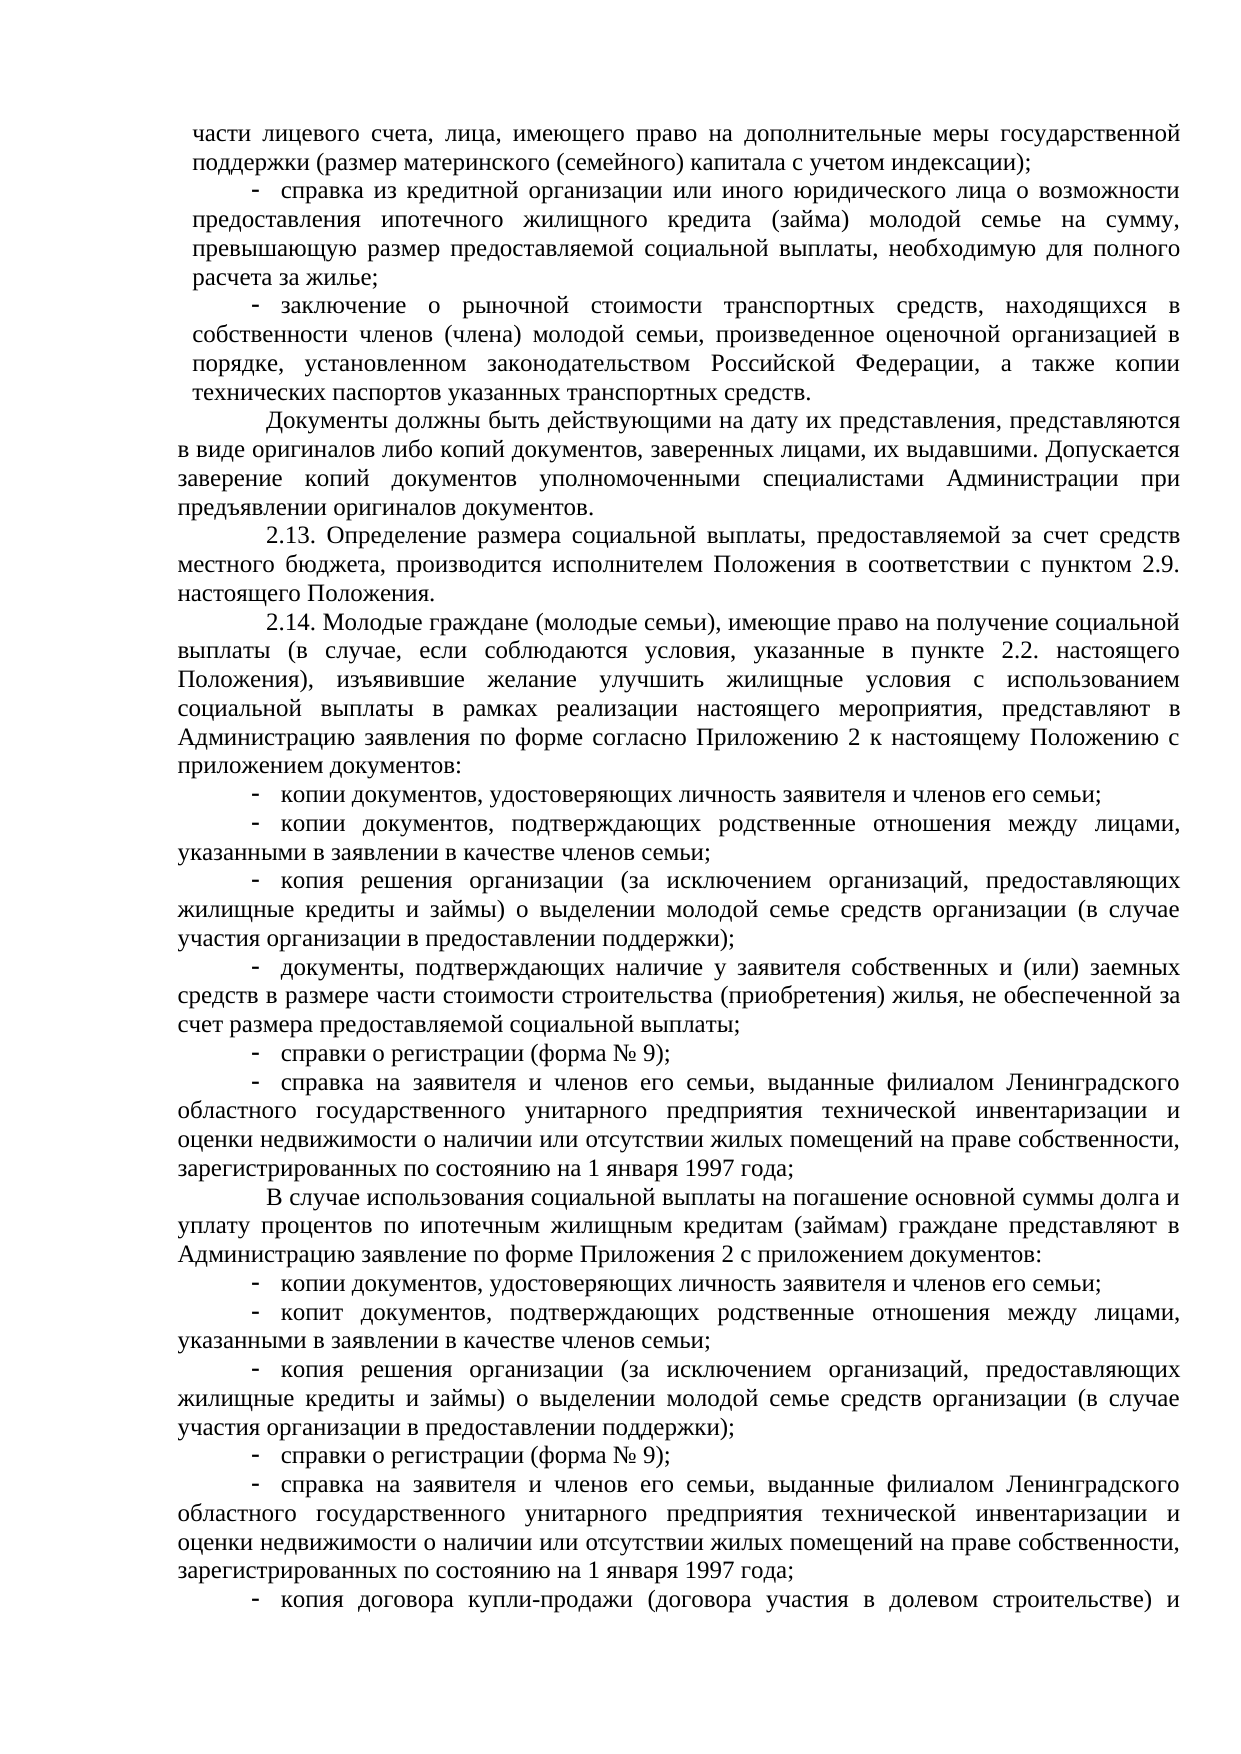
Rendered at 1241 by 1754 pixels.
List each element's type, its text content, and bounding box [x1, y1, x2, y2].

list копит документов, подтверждающих родственные отношения между лицами, указанными в заявлении в качестве членов семьи; [177, 1297, 1181, 1354]
list документы, подтверждающих наличие у заявителя собственных и (или) заемных средств в размере части стоимости строительства (приобретения) жилья, не обеспеченной за счет размера предоставляемой социальной выплаты; [177, 952, 1181, 1038]
text 2.14. Молодые граждане (молодые семьи), имеющие право на получение социальной выплаты (в случае, если соблюдаются условия, указанные в пункте 2.2. настоящего Положения), изъявившие желание улучшить жилищные условия с использованием социальной выплаты в рамках реализации настоящего мероприятия, представляют в Администрацию заявления по форме согласно Приложению 2 к настоящему Положению с приложением документов: [177, 607, 1181, 779]
text 2.13. Определение размера социальной выплаты, предоставляемой за счет средств местного бюджета, производится исполнителем Положения в соответствии с пунктом 2.9. настоящего Положения. [177, 521, 1181, 607]
list справки о регистрации (форма № 9); [177, 1038, 1181, 1067]
list копии документов, удостоверяющих личность заявителя и членов его семьи; [177, 1268, 1181, 1297]
list копия решения организации (за исключением организаций, предоставляющих жилищные кредиты и займы) о выделении молодой семье средств организации (в случае участия организации в предоставлении поддержки); [177, 1354, 1181, 1441]
list копия решения организации (за исключением организаций, предоставляющих жилищные кредиты и займы) о выделении молодой семье средств организации (в случае участия организации в предоставлении поддержки); [177, 866, 1181, 952]
list копии документов, подтверждающих родственные отношения между лицами, указанными в заявлении в качестве членов семьи; [177, 808, 1181, 866]
list копии документов, удостоверяющих личность заявителя и членов его семьи; [177, 779, 1181, 808]
text Документы должны быть действующими на дату их представления, представляются в виде оригиналов либо копий документов, заверенных лицами, их выдавшими. Допускается заверение копий документов уполномоченными специалистами Администрации при предъявлении оригиналов документов. [177, 406, 1181, 521]
list справка из кредитной организации или иного юридического лица о возможности предоставления ипотечного жилищного кредита (займа) молодой семье на сумму, превышающую размер предоставляемой социальной выплаты, необходимую для полного расчета за жилье; [192, 176, 1181, 291]
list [177, 1584, 1181, 1613]
list заключение о рыночной стоимости транспортных средств, находящихся в собственности членов (члена) молодой семьи, произведенное оценочной организацией в порядке, установленном законодательством Российской Федерации, а также копии технических паспортов указанных транспортных средств. [192, 291, 1181, 406]
list справка на заявителя и членов его семьи, выданные филиалом Ленинградского областного государственного унитарного предприятия технической инвентаризации и оценки недвижимости о наличии или отсутствии жилых помещений на праве собственности, зарегистрированных по состоянию на 1 января 1997 года; [177, 1469, 1181, 1584]
text В случае использования социальной выплаты на погашение основной суммы долга и уплату процентов по ипотечным жилищным кредитам (займам) граждане представляют в Администрацию заявление по форме Приложения 2 с приложением документов: [177, 1182, 1181, 1268]
list справка на заявителя и членов его семьи, выданные филиалом Ленинградского областного государственного унитарного предприятия технической инвентаризации и оценки недвижимости о наличии или отсутствии жилых помещений на праве собственности, зарегистрированных по состоянию на 1 января 1997 года; [177, 1067, 1181, 1182]
list справки о регистрации (форма № 9); [177, 1441, 1181, 1469]
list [192, 118, 1181, 176]
